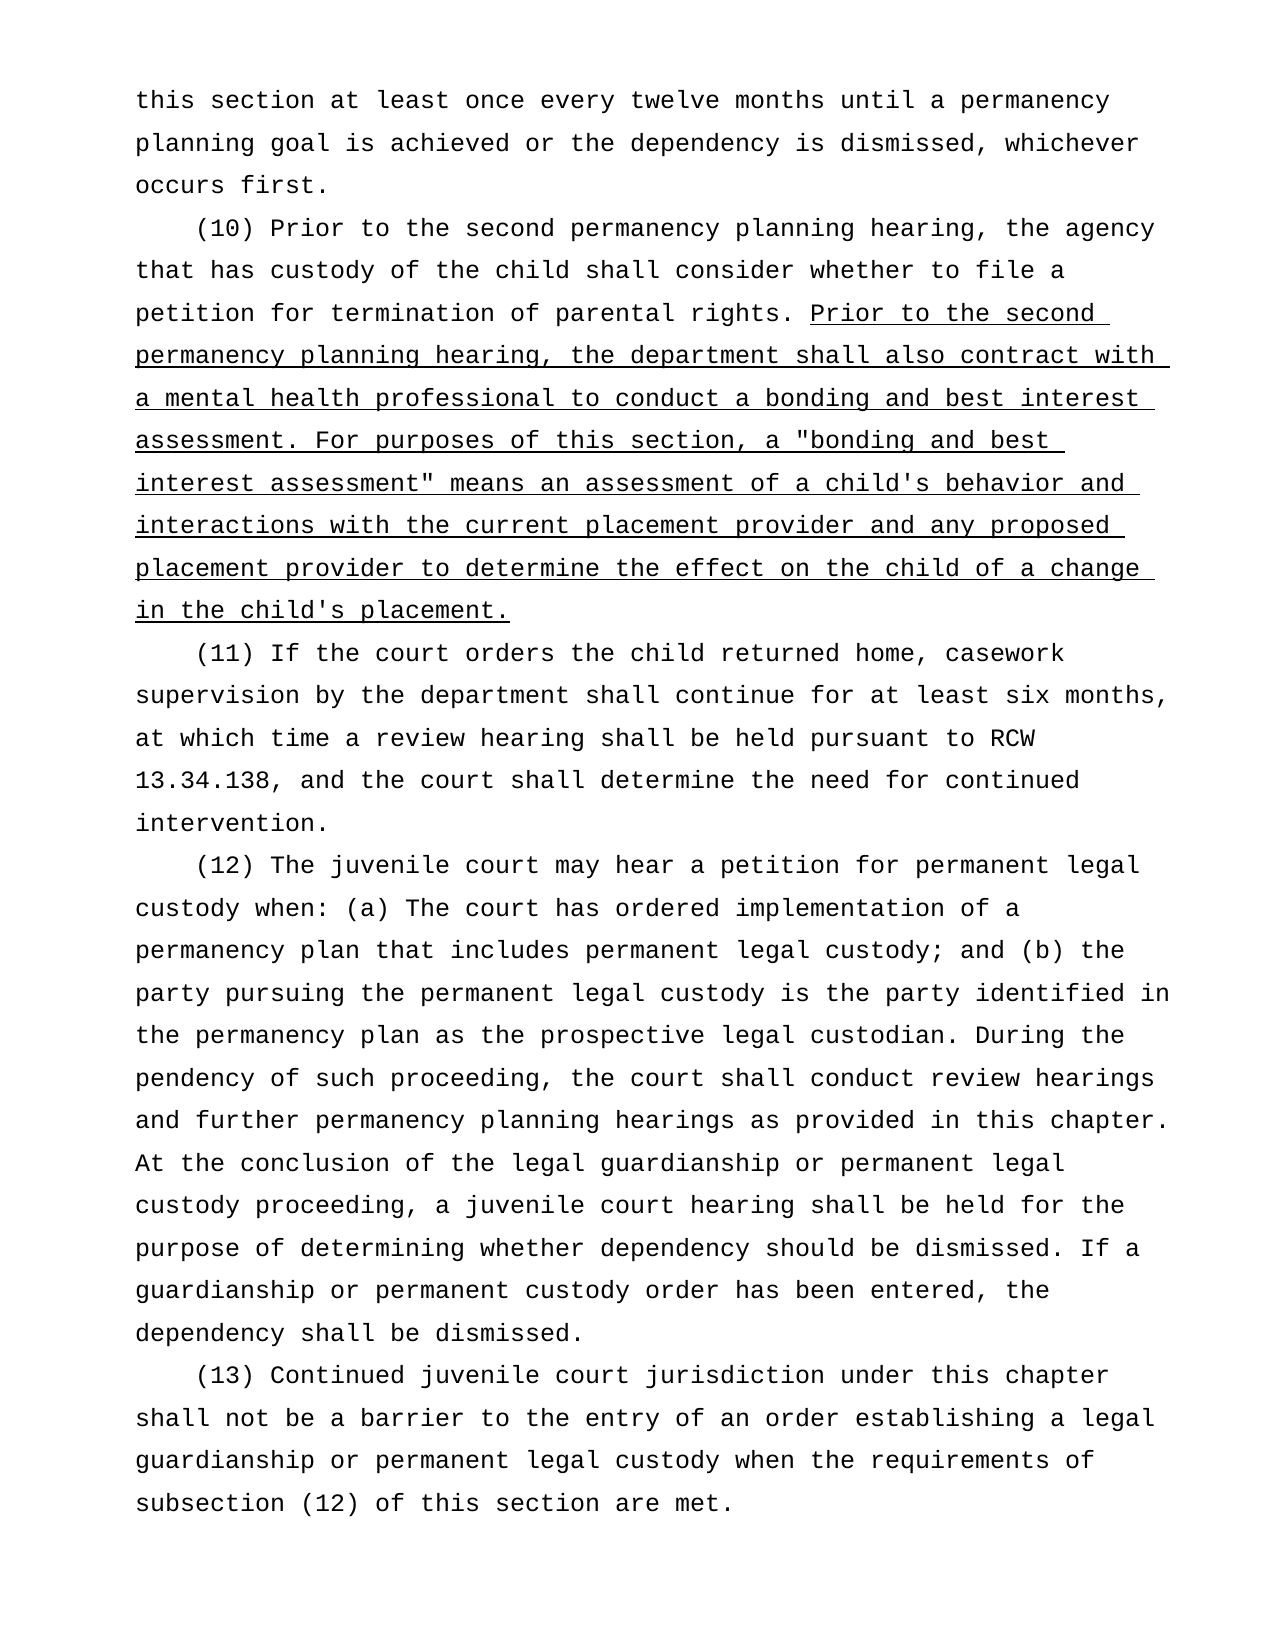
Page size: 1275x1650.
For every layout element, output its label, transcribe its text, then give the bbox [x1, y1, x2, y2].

text (11) If the court orders the child returned home, casework supervision by the department shall continue for at least six months, at which time a review hearing shall be held pursuant to RCW 13.34.138, and the court shall determine the need for continued intervention. [135, 627, 1170, 840]
text (10) Prior to the second permanency planning hearing, the agency that has custody of the child shall consider whether to file a petition for termination of parental rights. Prior to the second permanency planning hearing, the department shall also contract with a mental health professional to conduct a bonding and best interest assessment. For purposes of this section, a "bonding and best interest assessment" means an assessment of a child's behavior and interactions with the current placement provider and any proposed placement provider to determine the effect on the child of a change in the child's placement. [135, 202, 1170, 366]
text (13) Continued juvenile court jurisdiction under this chapter shall not be a barrier to the entry of an order establishing a legal guardianship or permanent legal custody when the requirements of subsection (12) of this section are met. [135, 1350, 1170, 1520]
text (10) Prior to the second permanency planning hearing, the agency that has custody of the child shall consider whether to file a petition for termination of parental rights. Prior to the second permanency planning hearing, the department shall also contract with a mental health professional to conduct a bonding and best interest assessment. For purposes of this section, a "bonding and best interest assessment" means an assessment of a child's behavior and interactions with the current placement provider and any proposed placement provider to determine the effect on the child of a change in the child's placement. [135, 368, 1170, 627]
text (12) The juvenile court may hear a petition for permanent legal custody when: (a) The court has ordered implementation of a permanency plan that includes permanent legal custody; and (b) the party pursuing the permanent legal custody is the party identified in the permanency plan as the prospective legal custodian. During the pendency of such proceeding, the court shall conduct review hearings and further permanency planning hearings as provided in this chapter. At the conclusion of the legal guardianship or permanent legal custody proceeding, a juvenile court hearing shall be held for the purpose of determining whether dependency should be dismissed. If a guardianship or permanent custody order has been entered, the dependency shall be dismissed. [135, 840, 1170, 1350]
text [135, 75, 1170, 202]
